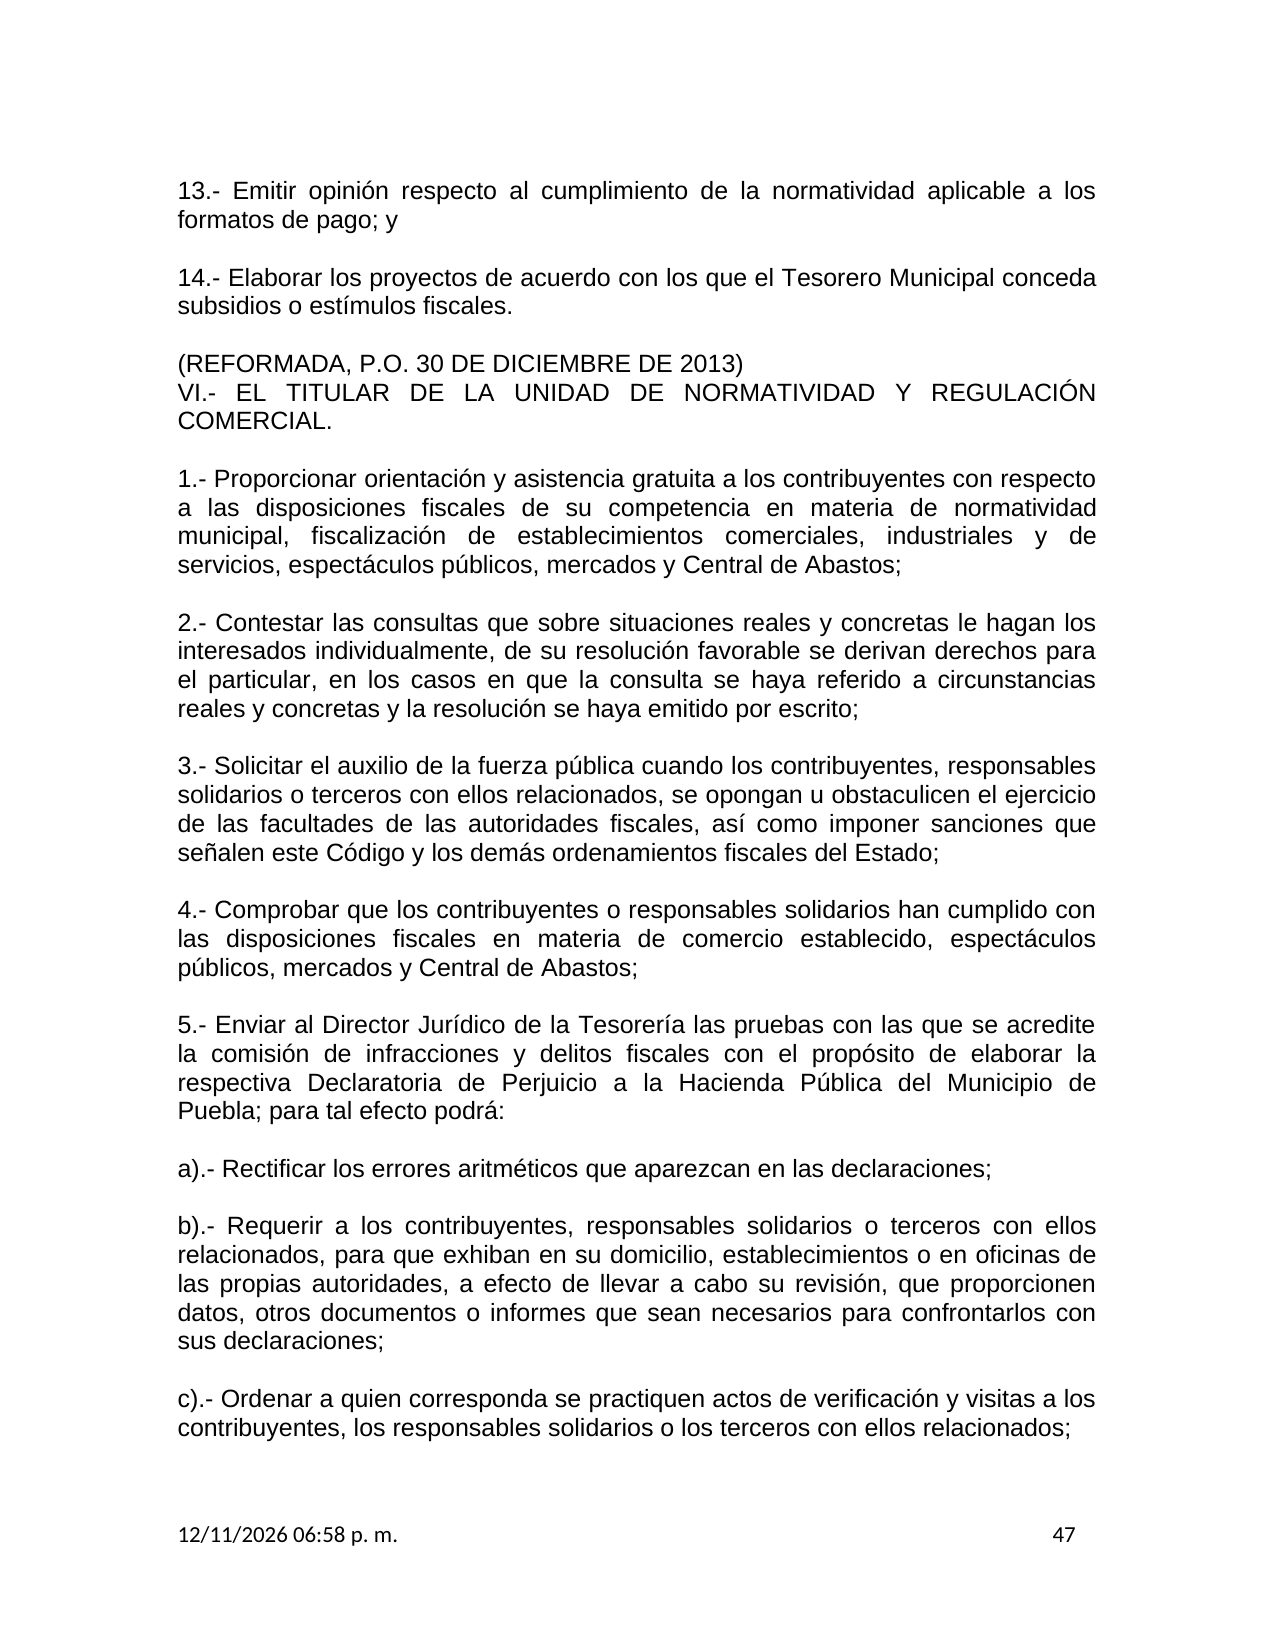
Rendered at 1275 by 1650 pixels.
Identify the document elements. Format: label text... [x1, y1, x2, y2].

text 3.- Solicitar el auxilio de la fuerza pública cuando los contribuyentes, responsables solidarios o terceros con ellos relacionados, se opongan u obstaculicen el ejercicio de las facultades de las autoridades fiscales, así como imponer sanciones que señalen este Código y los demás ordenamientos fiscales del Estado; [177, 751, 1098, 866]
text 14.- Elaborar los proyectos de acuerdo con los que el Tesorero Municipal conceda subsidios o estímulos fiscales. [177, 263, 1098, 320]
text a).- Rectificar los errores aritméticos que aparezcan en las declaraciones; [177, 1154, 1098, 1183]
text VI.- EL TITULAR DE LA UNIDAD DE NORMATIVIDAD Y REGULACIÓN COMERCIAL. [177, 378, 1098, 435]
text 5.- Enviar al Director Jurídico de la Tesorería las pruebas con las que se acredite la comisión de infracciones y delitos fiscales con el propósito de elaborar la respectiva Declaratoria de Perjuicio a la Hacienda Pública del Municipio de Puebla; para tal efecto podrá: [177, 1010, 1098, 1125]
text 1.- Proporcionar orientación y asistencia gratuita a los contribuyentes con respecto a las disposiciones fiscales de su competencia en materia de normatividad municipal, fiscalización de establecimientos comerciales, industriales y de servicios, espectáculos públicos, mercados y Central de Abastos; [177, 464, 1098, 579]
text 2.- Contestar las consultas que sobre situaciones reales y concretas le hagan los interesados individualmente, de su resolución favorable se derivan derechos para el particular, en los casos en que la consulta se haya referido a circunstancias reales y concretas y la resolución se haya emitido por escrito; [177, 608, 1098, 723]
text 13.- Emitir opinión respecto al cumplimiento de la normatividad aplicable a los formatos de pago; y [177, 176, 1098, 234]
text (REFORMADA, P.O. 30 DE DICIEMBRE DE 2013) [177, 349, 1098, 378]
text c).- Ordenar a quien corresponda se practiquen actos de verificación y visitas a los contribuyentes, los responsables solidarios o los terceros con ellos relacionados; [177, 1384, 1098, 1441]
text 4.- Comprobar que los contribuyentes o responsables solidarios han cumplido con las disposiciones fiscales en materia de comercio establecido, espectáculos públicos, mercados y Central de Abastos; [177, 895, 1098, 981]
text b).- Requerir a los contribuyentes, responsables solidarios o terceros con ellos relacionados, para que exhiban en su domicilio, establecimientos o en oficinas de las propias autoridades, a efecto de llevar a cabo su revisión, que proporcionen datos, otros documentos o informes que sean necesarios para confrontarlos con sus declaraciones; [177, 1211, 1098, 1355]
